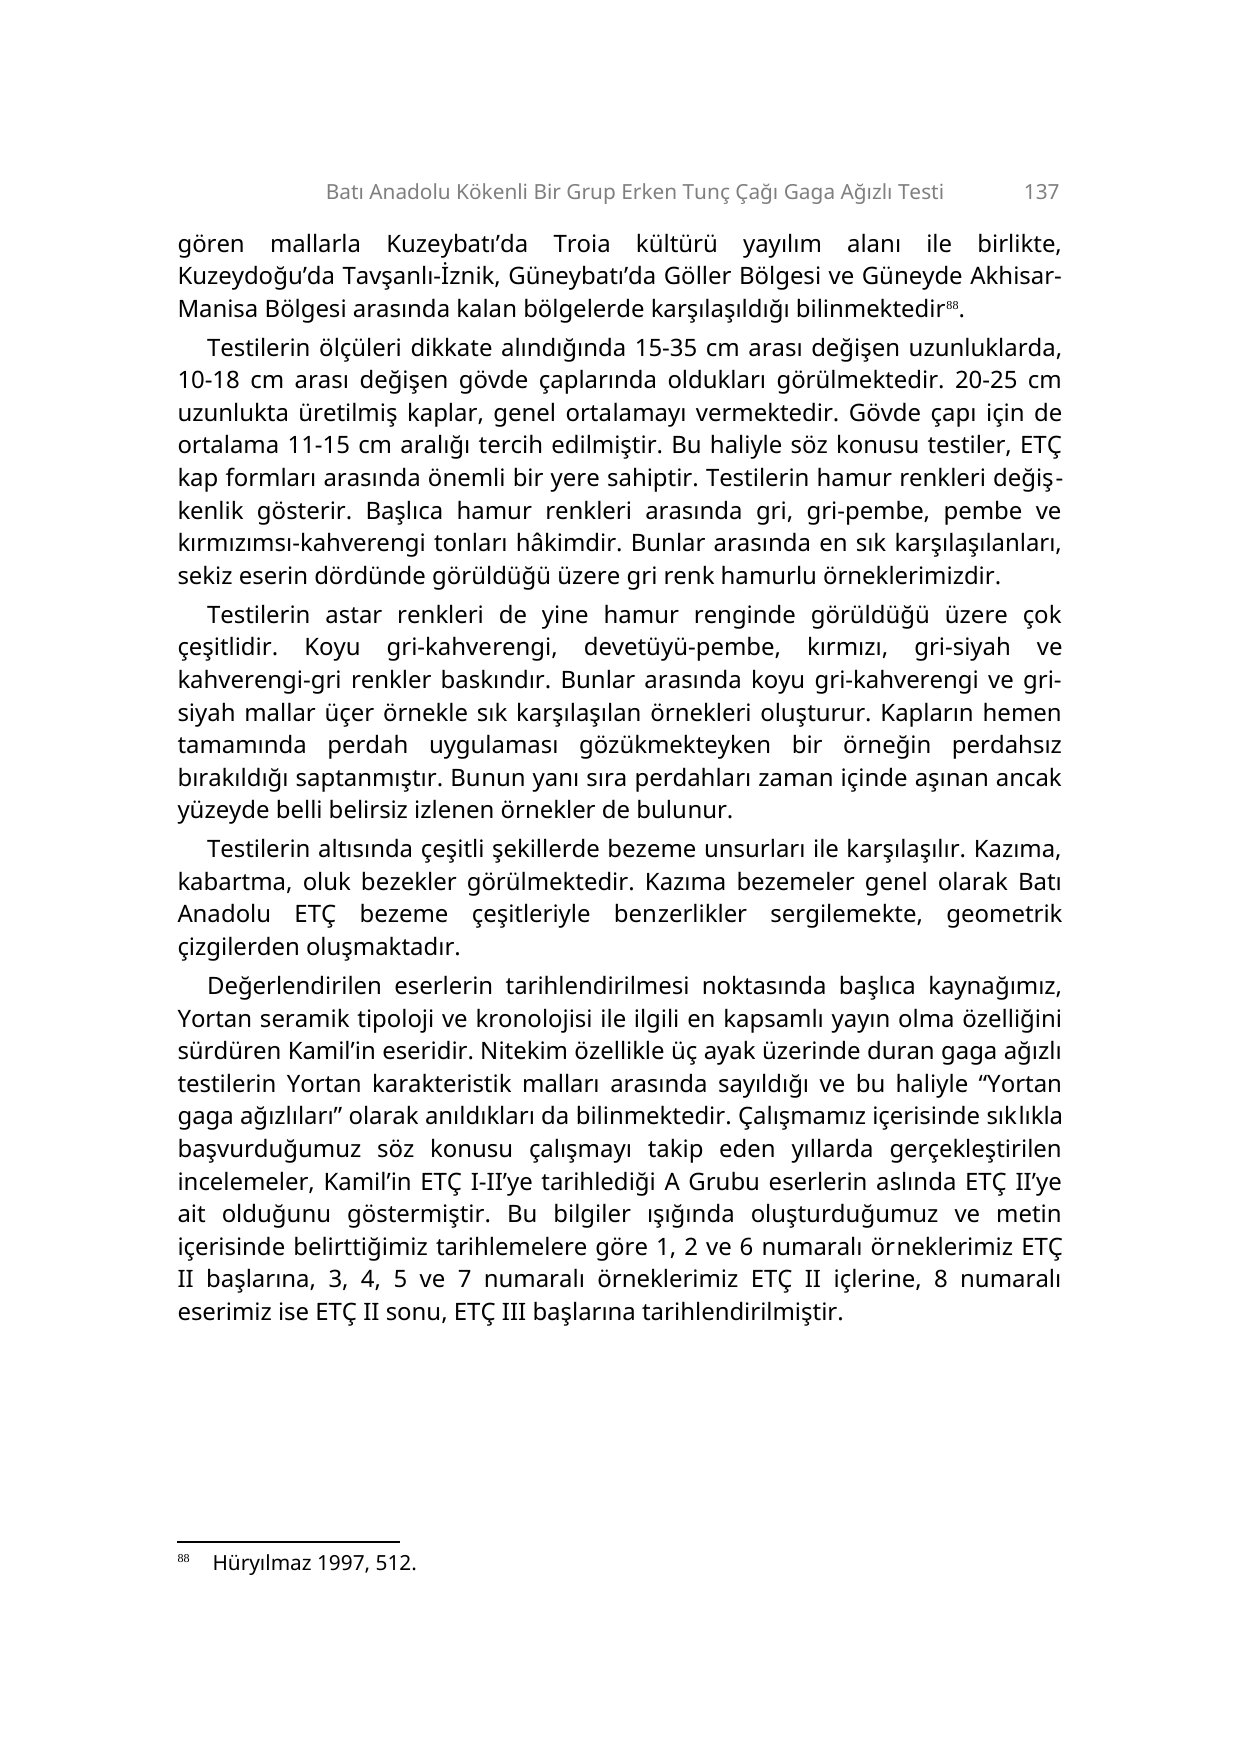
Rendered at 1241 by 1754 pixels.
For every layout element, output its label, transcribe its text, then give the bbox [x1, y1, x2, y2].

text Testilerin ölçüleri dikkate alındığında 15-35 cm arası değişen uzunluklarda, 10-18 cm arası değişen gövde çaplarında oldukları görülmektedir. 20-25 cm uzunlukta üretilmiş kaplar, genel ortalamayı vermektedir. Gövde çapı için de ortalama 11-15 cm aralığı tercih edilmiştir. Bu haliyle söz konusu testiler, ETÇ kap formları arasında önemli bir yere sahiptir. Testilerin hamur renkleri değişkenlik gösterir. Başlıca hamur renkleri arasında gri, gri-pembe, pembe ve kırmızımsı-kahverengi tonları hâkimdir. Bunlar arasında en sık karşılaşılanları, sekiz eserin dördünde görüldüğü üzere gri renk hamurlu örneklerimizdir. [177, 331, 1063, 591]
text Testilerin astar renkleri de yine hamur renginde görüldüğü üzere çok çeşitlidir. Koyu gri-kahverengi, devetüyü-pembe, kırmızı, gri-siyah ve kahverengi-gri renkler baskındır. Bunlar arasında koyu gri-kahverengi ve gri-siyah mallar üçer örnekle sık karşılaşılan örnekleri oluşturur. Kapların hemen tamamında perdah uygulaması gözükmekteyken bir örneğin perdahsız bırakıldığı saptanmıştır. Bunun yanı sıra perdahları zaman içinde aşınan ancak yüzeyde belli belirsiz izlenen örnekler de bulunur. [177, 598, 1063, 826]
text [177, 226, 1063, 324]
text Değerlendirilen eserlerin tarihlendirilmesi noktasında başlıca kaynağımız, Yortan seramik tipoloji ve kronolojisi ile ilgili en kapsamlı yayın olma özelliğini sürdüren Kamil’in eseridir. Nitekim özellikle üç ayak üzerinde duran gaga ağızlı testilerin Yortan karakteristik malları arasında sayıldığı ve bu haliyle “Yortan gaga ağızlıları” olarak anıldıkları da bilinmektedir. Çalışmamız içerisinde sıklıkla başvurduğumuz söz konusu çalışmayı takip eden yıllarda gerçekleştirilen incelemeler, Kamil’in ETÇ I-II’ye tarihlediği A Grubu eserlerin aslında ETÇ II’ye ait olduğunu göstermiştir. Bu bilgiler ışığında oluşturduğumuz ve metin içerisinde belirttiğimiz tarihlemelere göre 1, 2 ve 6 numaralı örneklerimiz ETÇ II başlarına, 3, 4, 5 ve 7 numaralı örneklerimiz ETÇ II içlerine, 8 numaralı eserimiz ise ETÇ II sonu, ETÇ III başlarına tarihlendirilmiştir. [177, 969, 1063, 1327]
text Testilerin altısında çeşitli şekillerde bezeme unsurları ile karşılaşılır. Kazıma, kabartma, oluk bezekler görülmektedir. Kazıma bezemeler genel olarak Batı Anadolu ETÇ bezeme çeşitleriyle benzerlikler sergilemekte, geometrik çizgilerden oluşmaktadır. [177, 832, 1063, 962]
